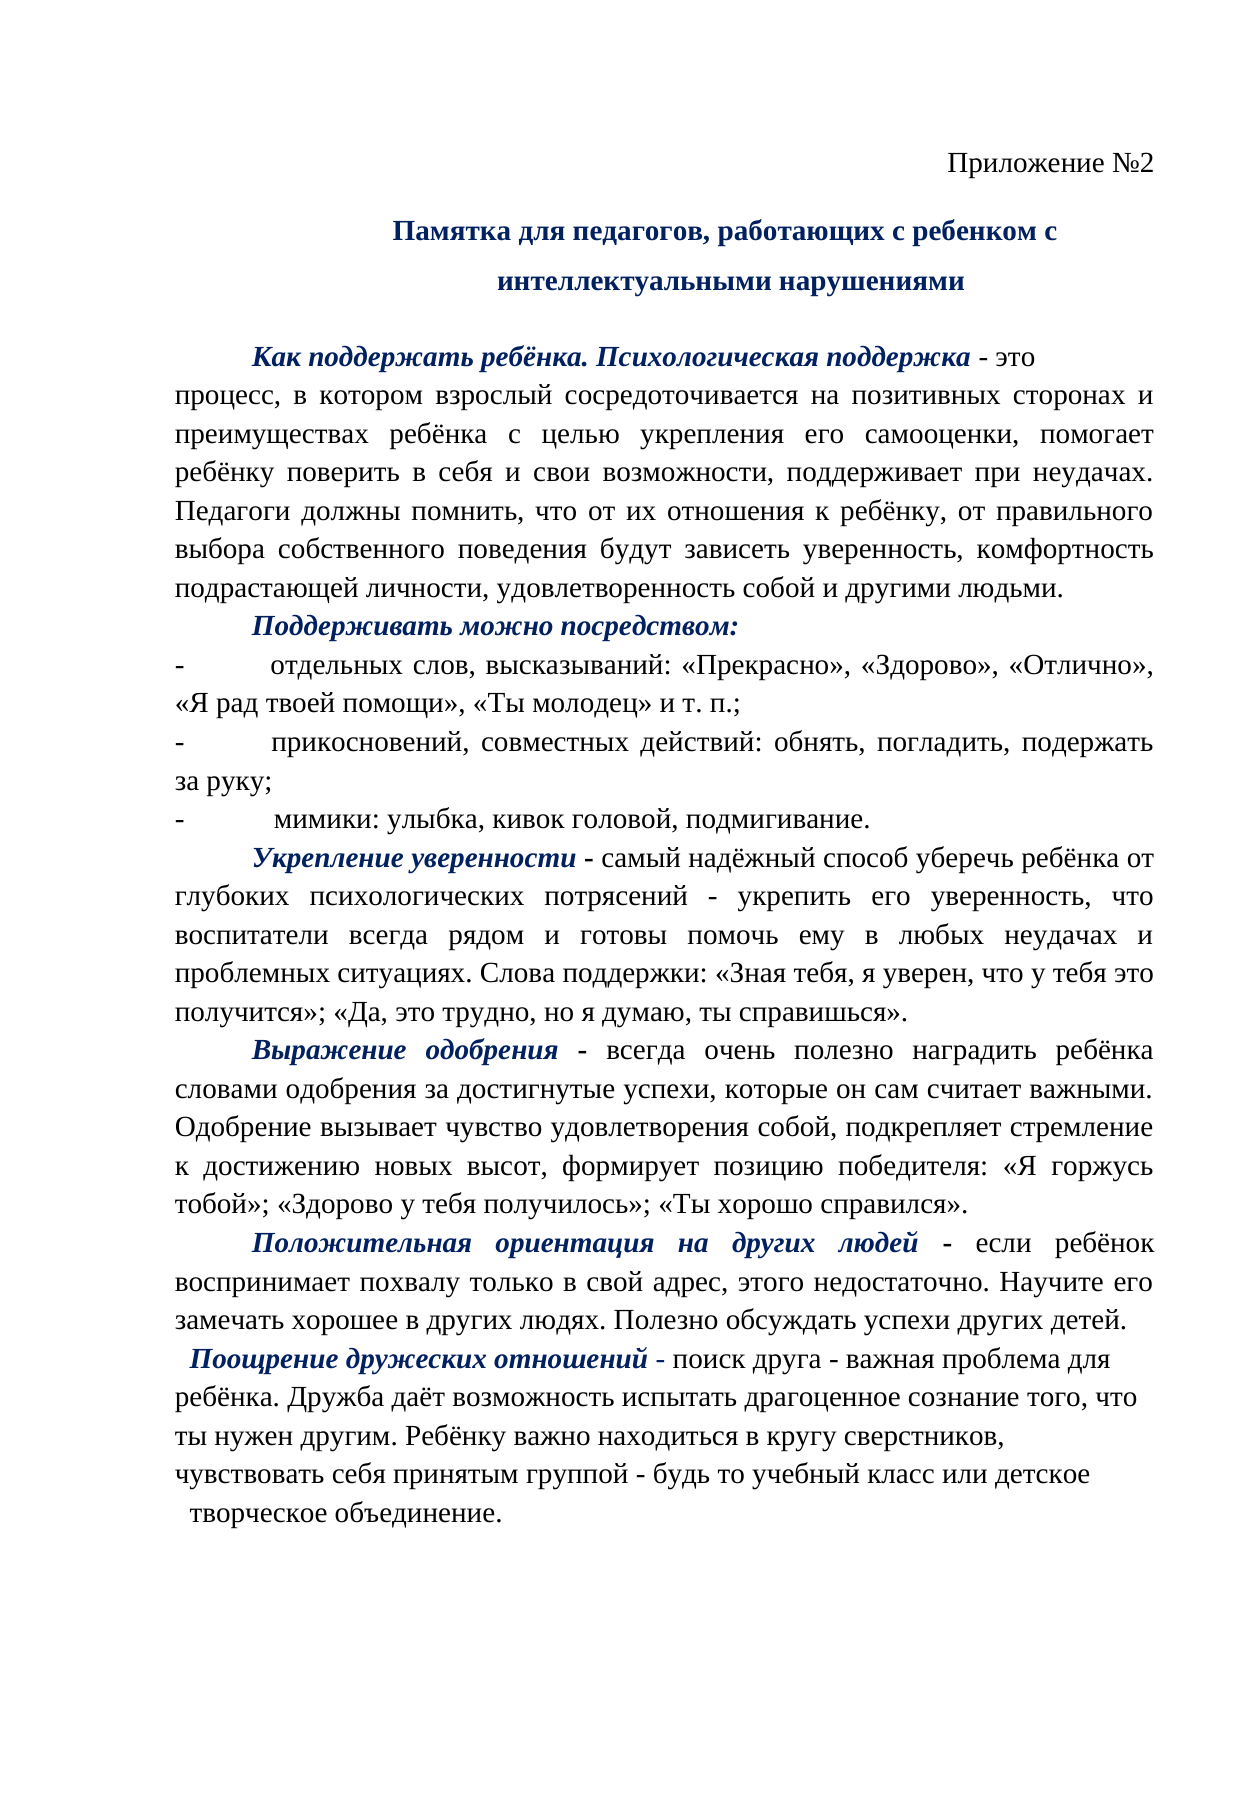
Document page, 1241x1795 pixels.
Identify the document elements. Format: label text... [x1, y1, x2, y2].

text Поощрение дружеских отношений - поиск друга - важная проблема для ребёнка. Дружба даёт возможность испытать драгоценное сознание того, что ты нужен другим. Ребёнку важно находиться в кругу сверстников, чувствовать себя принятым группой - будь то учебный класс или детское [174, 1341, 1154, 1490]
list отдельных слов, высказываний: «Прекрасно», «Здорово», «Отлично», «Я рад твоей помощи», «Ты молодец» и т. п.; [174, 647, 1154, 719]
text Как поддержать ребёнка. Психологическая поддержка - это [174, 339, 1154, 372]
text творческое объединение. [174, 1495, 1154, 1528]
text Памятка для педагогов, работающих с ребенком с интеллектуальными нарушениями [295, 213, 1154, 297]
text Положительная ориентация на других людей - если ребёнок воспринимает похвалу только в свой адрес, этого недостаточно. Научите его замечать хорошее в других людях. Полезно обсуждать успехи других детей. [174, 1225, 1154, 1336]
list мимики: улыбка, кивок головой, подмигивание. [174, 801, 1154, 835]
text Приложение №2 [174, 146, 1154, 179]
text Выражение одобрения - всегда очень полезно наградить ребёнка словами одобрения за достигнутые успехи, которые он сам считает важными. Одобрение вызывает чувство удовлетворения собой, подкрепляет стремление к достижению новых высот, формирует позицию победителя: «Я горжусь тобой»; «Здорово у тебя получилось»; «Ты хорошо справился». [174, 1032, 1154, 1220]
list прикосновений, совместных действий: обнять, погладить, подержать за руку; [174, 724, 1154, 796]
text Укрепление уверенности - самый надёжный способ уберечь ребёнка от глубоких психологических потрясений - укрепить его уверенность, что воспитатели всегда рядом и готовы помочь ему в любых неудачах и проблемных ситуациях. Слова поддержки: «Зная тебя, я уверен, что у тебя это получится»; «Да, это трудно, но я думаю, ты справишься». [174, 840, 1154, 1027]
text Поддерживать можно посредством: [174, 608, 1154, 642]
text процесс, в котором взрослый сосредоточивается на позитивных сторонах и преимуществах ребёнка с целью укрепления его самооценки, помогает ребёнку поверить в себя и свои возможности, поддерживает при неудачах. Педагоги должны помнить, что от их отношения к ребёнку, от правильного выбора собственного поведения будут зависеть уверенность, комфортность подрастающей личности, удовлетворенность собой и другими людьми. [174, 377, 1154, 603]
